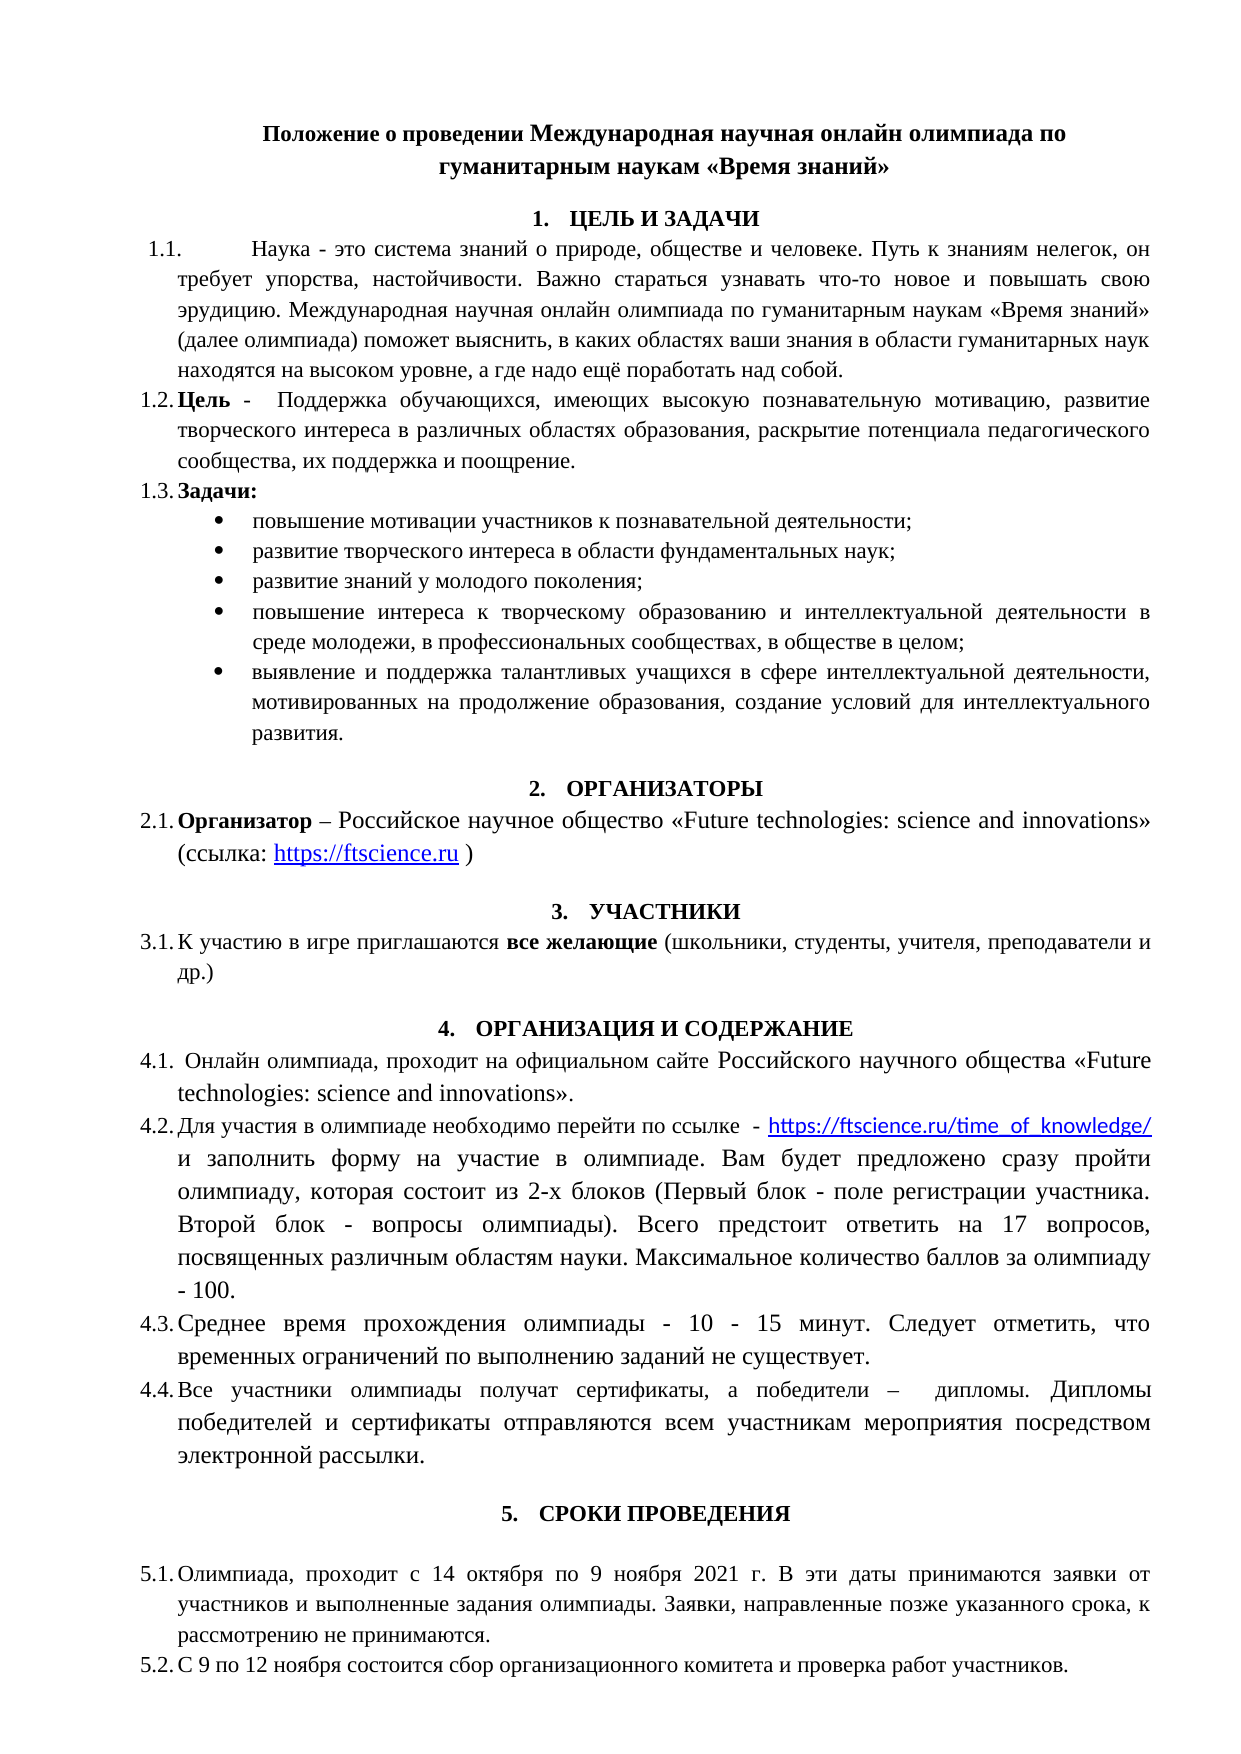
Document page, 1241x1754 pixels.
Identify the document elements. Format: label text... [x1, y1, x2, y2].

list Задачи: [140, 477, 1152, 503]
list Цель - Поддержка обучающихся, имеющих высокую познавательную мотивацию, развитие творческого интереса в различных областях образования, раскрытие потенциала педагогического сообщества, их поддержка и поощрение. [140, 386, 1152, 473]
list развитие творческого интереса в области фундаментальных наук; [215, 537, 1152, 564]
list УЧАСТНИКИ [140, 898, 1152, 924]
list повышение интереса к творческому образованию и интеллектуальной деятельности в среде молодежи, в профессиональных сообществах, в обществе в целом; [215, 598, 1152, 654]
list С 9 по 12 ноября состоится сбор организационного комитета и проверка работ участников. [140, 1651, 1152, 1677]
list развитие знаний у молодого поколения; [215, 567, 1152, 594]
list Организатор – Российское научное общество «Future technologies: science and innovations» (ссылка: https://ftscience.ru ) [140, 805, 1152, 867]
list Онлайн олимпиада, проходит на официальном сайте Российского научного общества «Future technologies: science and innovations». [140, 1045, 1152, 1107]
list К участию в игре приглашаются все желающие (школьники, студенты, учителя, преподаватели и др.) [140, 928, 1152, 984]
list повышение мотивации участников к познавательной деятельности; [215, 507, 1152, 533]
list ОРГАНИЗАТОРЫ [140, 775, 1152, 801]
list ОРГАНИЗАЦИЯ И СОДЕРЖАНИЕ [140, 1015, 1152, 1041]
list Для участия в олимпиаде необходимо перейти по ссылке - https://ftscience.ru/time_of_knowledge/ и заполнить форму на участие в олимпиаде. Вам будет предложено сразу пройти олимпиаду, которая состоит из 2-х блоков (Первый блок - поле регистрации участника. Второй блок - вопросы олимпиады). Всего предстоит ответить на 17 вопросов, посвященных различным областям науки. Максимальное количество баллов за олимпиаду - 100. [140, 1111, 1152, 1304]
list ЦЕЛЬ И ЗАДАЧИ [140, 205, 1152, 231]
list Все участники олимпиады получат сертификаты, а победители – дипломы. Дипломы победителей и сертификаты отправляются всем участникам мероприятия посредством электронной рассылки. [140, 1374, 1152, 1469]
list Олимпиада, проходит с 14 октября по 9 ноября 2021 г. В эти даты принимаются заявки от участников и выполненные задания олимпиады. Заявки, направленные позже указанного срока, к рассмотрению не принимаются. [140, 1560, 1152, 1647]
text Положение о проведении Международная научная онлайн олимпиада по гуманитарным наукам «Время знаний» [177, 118, 1152, 180]
list Наука - это система знаний о природе, обществе и человеке. Путь к знаниям нелегок, он требует упорства, настойчивости. Важно стараться узнавать что-то новое и повышать свою эрудицию. Международная научная онлайн олимпиада по гуманитарным наукам «Время знаний» (далее олимпиада) поможет выяснить, в каких областях ваши знания в области гуманитарных наук находятся на высоком уровне, а где надо ещё поработать над собой. [148, 235, 1152, 382]
list выявление и поддержка талантливых учащихся в сфере интеллектуальной деятельности, мотивированных на продолжение образования, создание условий для интеллектуального развития. [214, 658, 1152, 745]
list Среднее время прохождения олимпиады - 10 - 15 минут. Следует отметить, что временных ограничений по выполнению заданий не существует. [140, 1308, 1152, 1370]
list СРОКИ ПРОВЕДЕНИЯ [140, 1500, 1152, 1526]
